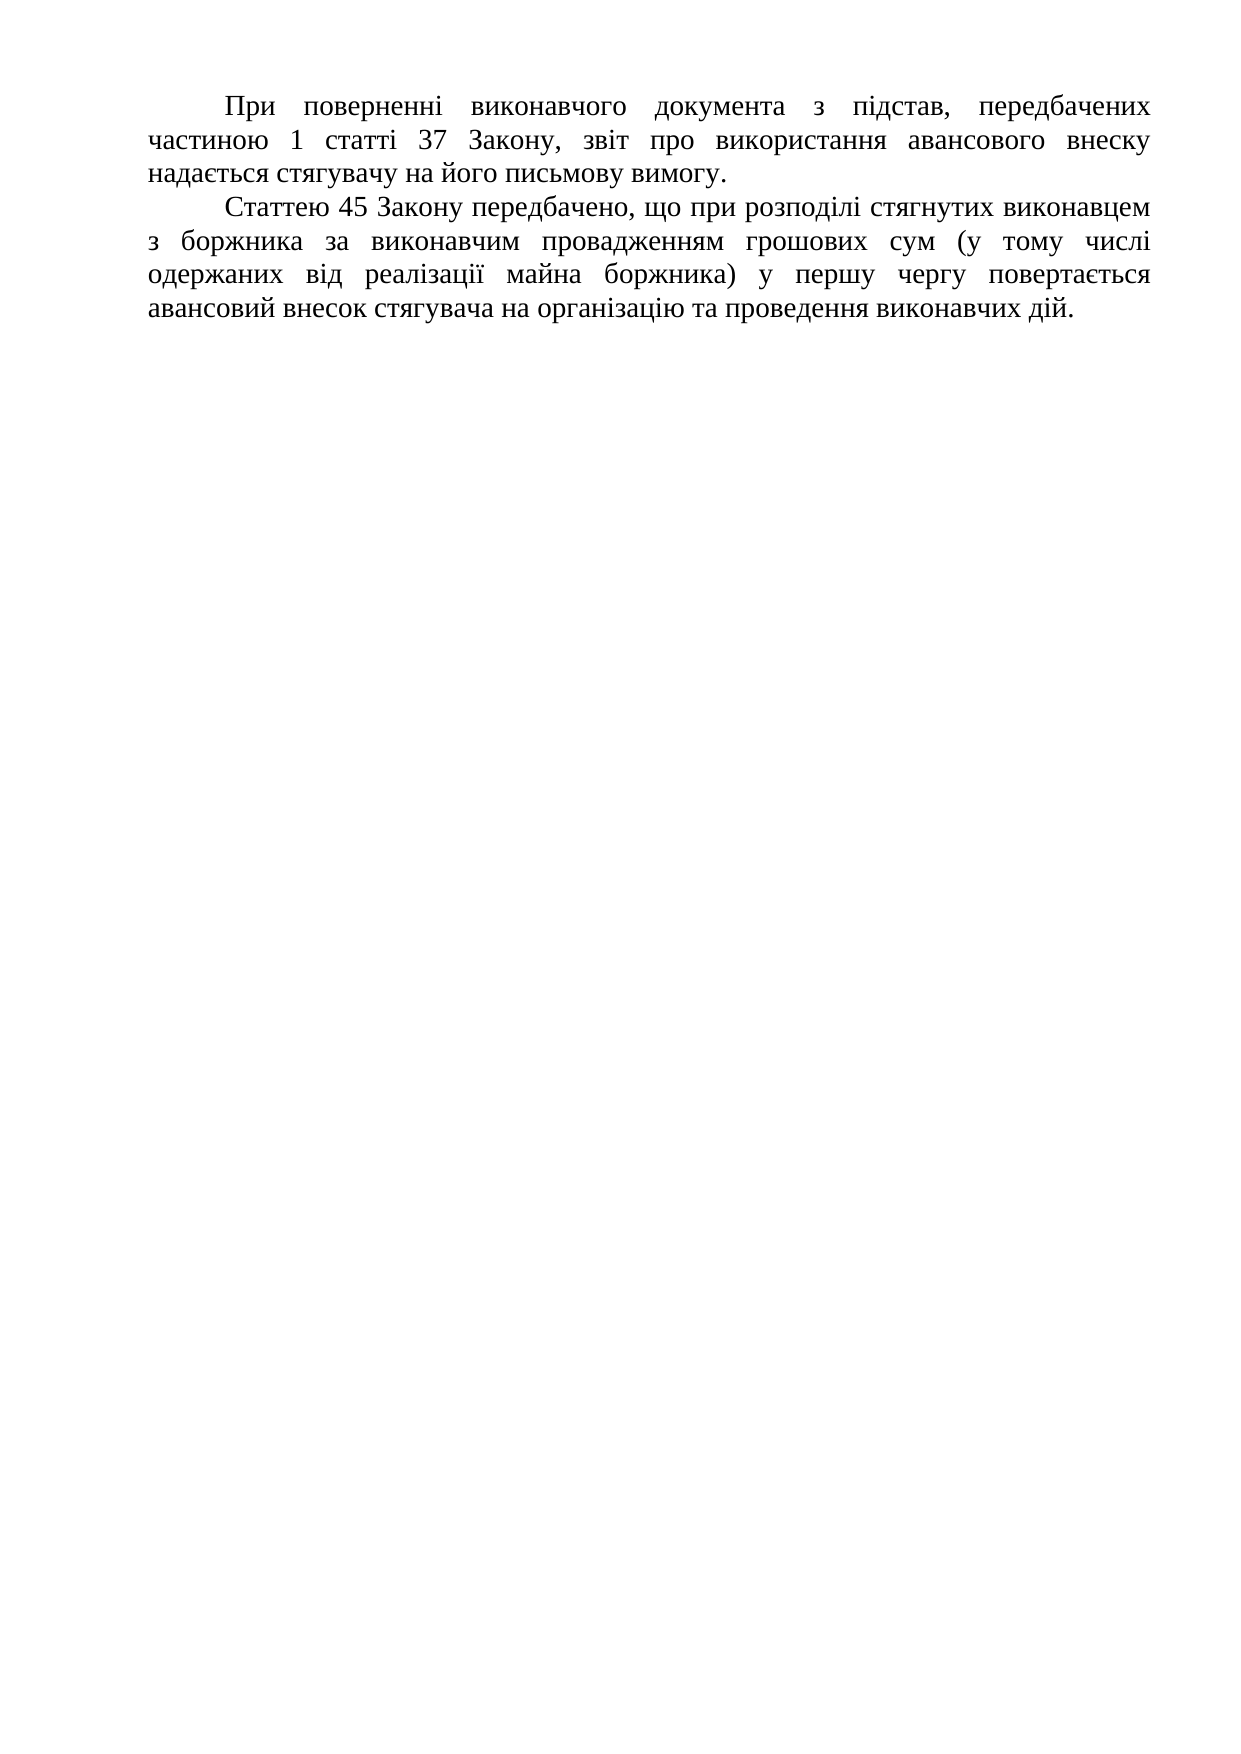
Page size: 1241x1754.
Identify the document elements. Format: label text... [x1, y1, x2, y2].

text При поверненні виконавчого документа з підстав, передбачених частиною 1 статті 37 Закону, звіт про використання авансового внеску надається стягувачу на його письмову вимогу. [148, 88, 1152, 189]
text Статтею 45 Закону передбачено, що при розподілі стягнутих виконавцем з боржника за виконавчим провадженням грошових сум (у тому числі одержаних від реалізації майна боржника) у першу чергу повертається авансовий внесок стягувача на організацію та проведення виконавчих дій. [148, 189, 1152, 323]
